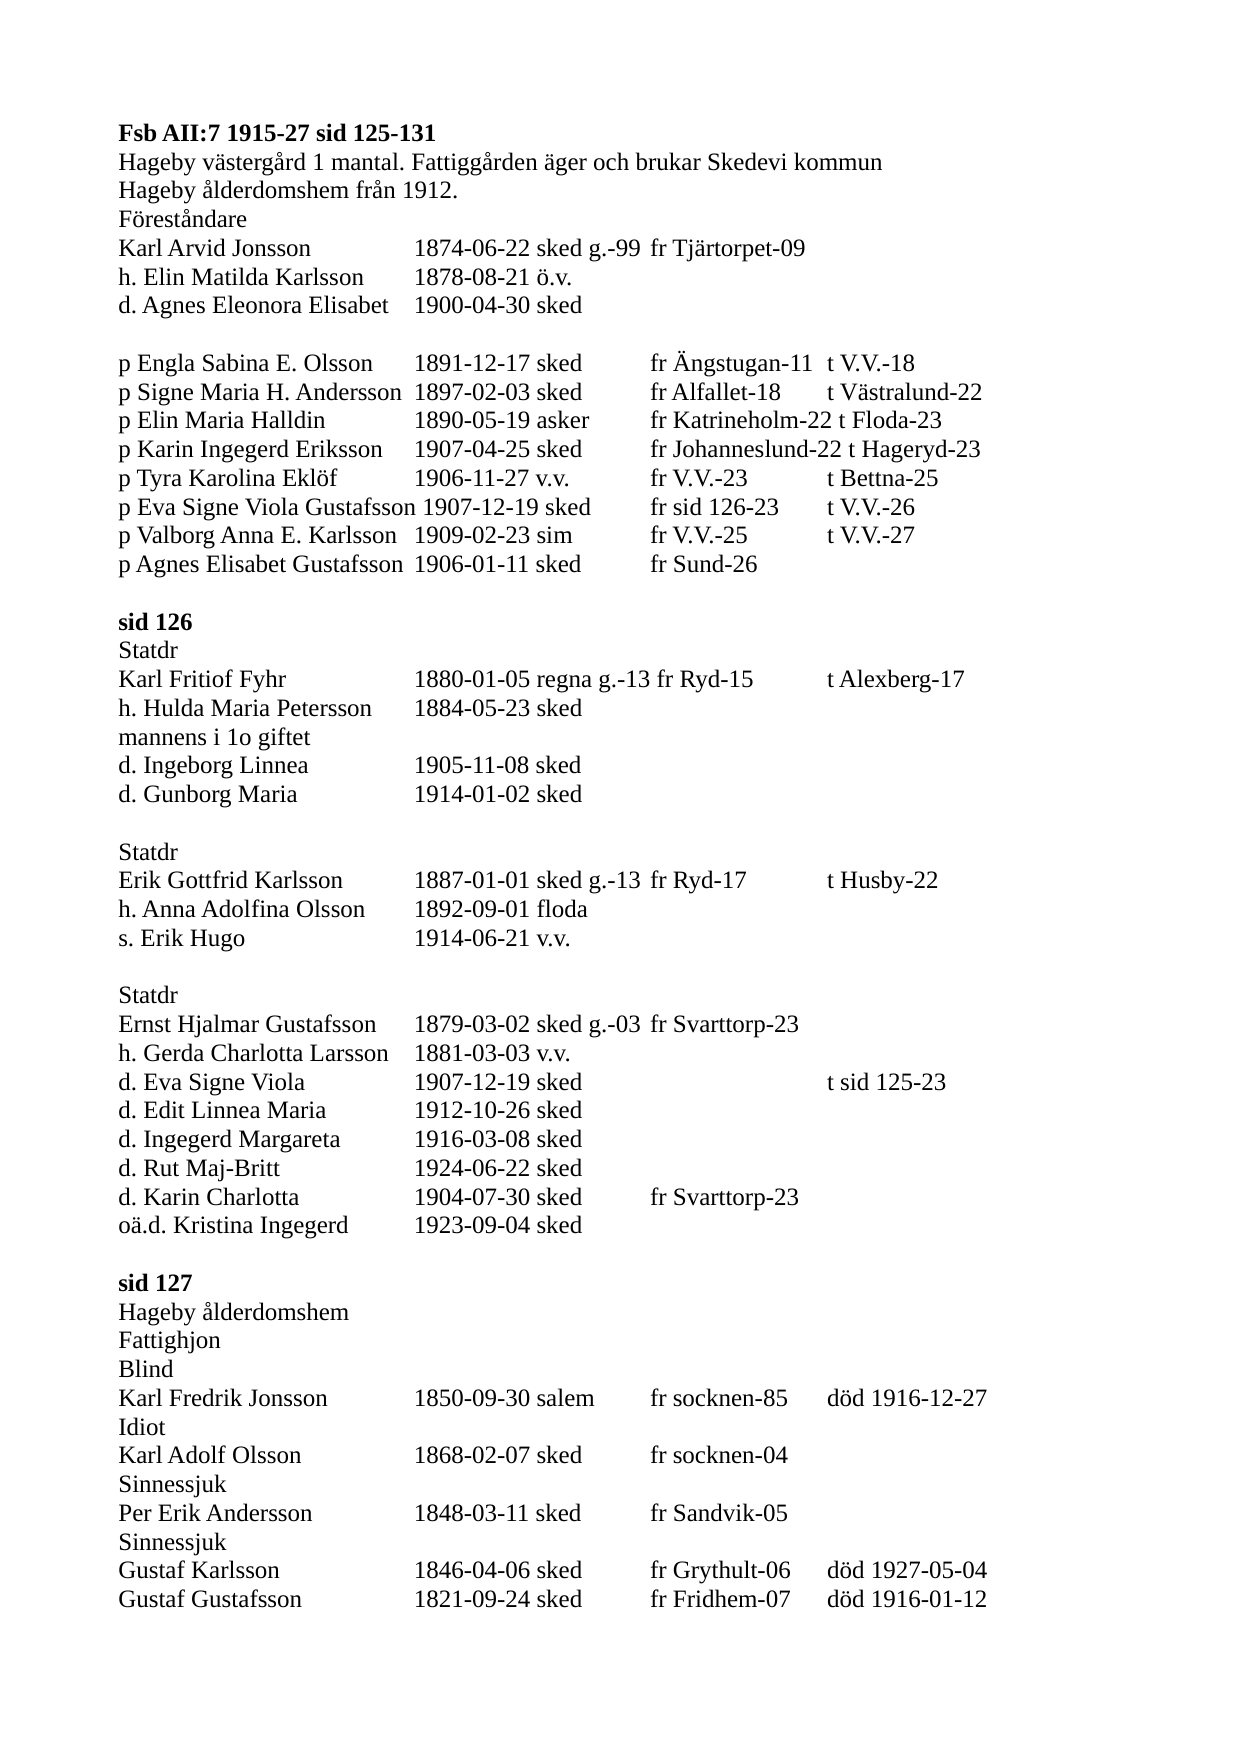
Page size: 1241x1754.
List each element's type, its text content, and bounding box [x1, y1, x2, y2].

text Ernst Hjalmar Gustafsson 1879-03-02 sked g.-03 fr Svarttorp-23 [118, 1009, 1122, 1038]
text p Eva Signe Viola Gustafsson 1907-12-19 sked fr sid 126-23 t V.V.-26 [118, 492, 1122, 521]
text Per Erik Andersson 1848-03-11 sked fr Sandvik-05 [118, 1498, 1122, 1527]
text Fattighjon [118, 1326, 1122, 1354]
text d. Agnes Eleonora Elisabet 1900-04-30 sked [118, 291, 1122, 319]
text Sinnessjuk [118, 1469, 1122, 1498]
text Karl Arvid Jonsson 1874-06-22 sked g.-99 fr Tjärtorpet-09 [118, 233, 1122, 262]
text d. Ingeborg Linnea 1905-11-08 sked [118, 751, 1122, 779]
text Idiot [118, 1412, 1122, 1441]
text p Elin Maria Halldin 1890-05-19 asker fr Katrineholm-22 t Floda-23 [118, 406, 1122, 434]
text mannens i 1o giftet [118, 722, 1122, 751]
text Karl Adolf Olsson 1868-02-07 sked fr socknen-04 [118, 1441, 1122, 1469]
text h. Elin Matilda Karlsson 1878-08-21 ö.v. [118, 262, 1122, 291]
text d. Gunborg Maria 1914-01-02 sked [118, 779, 1122, 808]
text oä.d. Kristina Ingegerd 1923-09-04 sked [118, 1211, 1122, 1239]
text Hageby ålderdomshem [118, 1297, 1122, 1326]
text Gustaf Karlsson 1846-04-06 sked fr Grythult-06 död 1927-05-04 [118, 1556, 1122, 1584]
text Föreståndare [118, 204, 1122, 233]
text Erik Gottfrid Karlsson 1887-01-01 sked g.-13 fr Ryd-17 t Husby-22 [118, 866, 1122, 894]
text Karl Fredrik Jonsson 1850-09-30 salem fr socknen-85 död 1916-12-27 [118, 1383, 1122, 1412]
text Karl Fritiof Fyhr 1880-01-05 regna g.-13 fr Ryd-15 t Alexberg-17 [118, 664, 1122, 693]
text p Valborg Anna E. Karlsson 1909-02-23 sim fr V.V.-25 t V.V.-27 [118, 521, 1122, 549]
text p Signe Maria H. Andersson 1897-02-03 sked fr Alfallet-18 t Västralund-22 [118, 377, 1122, 406]
text h. Gerda Charlotta Larsson 1881-03-03 v.v. [118, 1038, 1122, 1067]
text p Agnes Elisabet Gustafsson 1906-01-11 sked fr Sund-26 [118, 549, 1122, 578]
text Sinnessjuk [118, 1527, 1122, 1556]
text p Karin Ingegerd Eriksson 1907-04-25 sked fr Johanneslund-22 t Hageryd-23 [118, 434, 1122, 463]
text d. Edit Linnea Maria 1912-10-26 sked [118, 1096, 1122, 1124]
text Statdr [118, 981, 1122, 1009]
text sid 127 [118, 1268, 1122, 1297]
text sid 126 [118, 607, 1122, 636]
text p Tyra Karolina Eklöf 1906-11-27 v.v. fr V.V.-23 t Bettna-25 [118, 463, 1122, 492]
text Gustaf Gustafsson 1821-09-24 sked fr Fridhem-07 död 1916-01-12 [118, 1584, 1122, 1613]
text Statdr [118, 636, 1122, 664]
text p Engla Sabina E. Olsson 1891-12-17 sked fr Ängstugan-11 t V.V.-18 [118, 348, 1122, 377]
text Hageby västergård 1 mantal. Fattiggården äger och brukar Skedevi kommun [118, 147, 1122, 176]
text d. Ingegerd Margareta 1916-03-08 sked [118, 1124, 1122, 1153]
text d. Rut Maj-Britt 1924-06-22 sked [118, 1153, 1122, 1182]
text h. Anna Adolfina Olsson 1892-09-01 floda [118, 894, 1122, 923]
text d. Karin Charlotta 1904-07-30 sked fr Svarttorp-23 [118, 1182, 1122, 1211]
text Fsb AII:7 1915-27 sid 125-131 [118, 118, 1122, 147]
text s. Erik Hugo 1914-06-21 v.v. [118, 923, 1122, 952]
text Statdr [118, 837, 1122, 866]
text Blind [118, 1354, 1122, 1383]
text h. Hulda Maria Petersson 1884-05-23 sked [118, 693, 1122, 722]
text d. Eva Signe Viola 1907-12-19 sked t sid 125-23 [118, 1067, 1122, 1096]
text Hageby ålderdomshem från 1912. [118, 176, 1122, 204]
